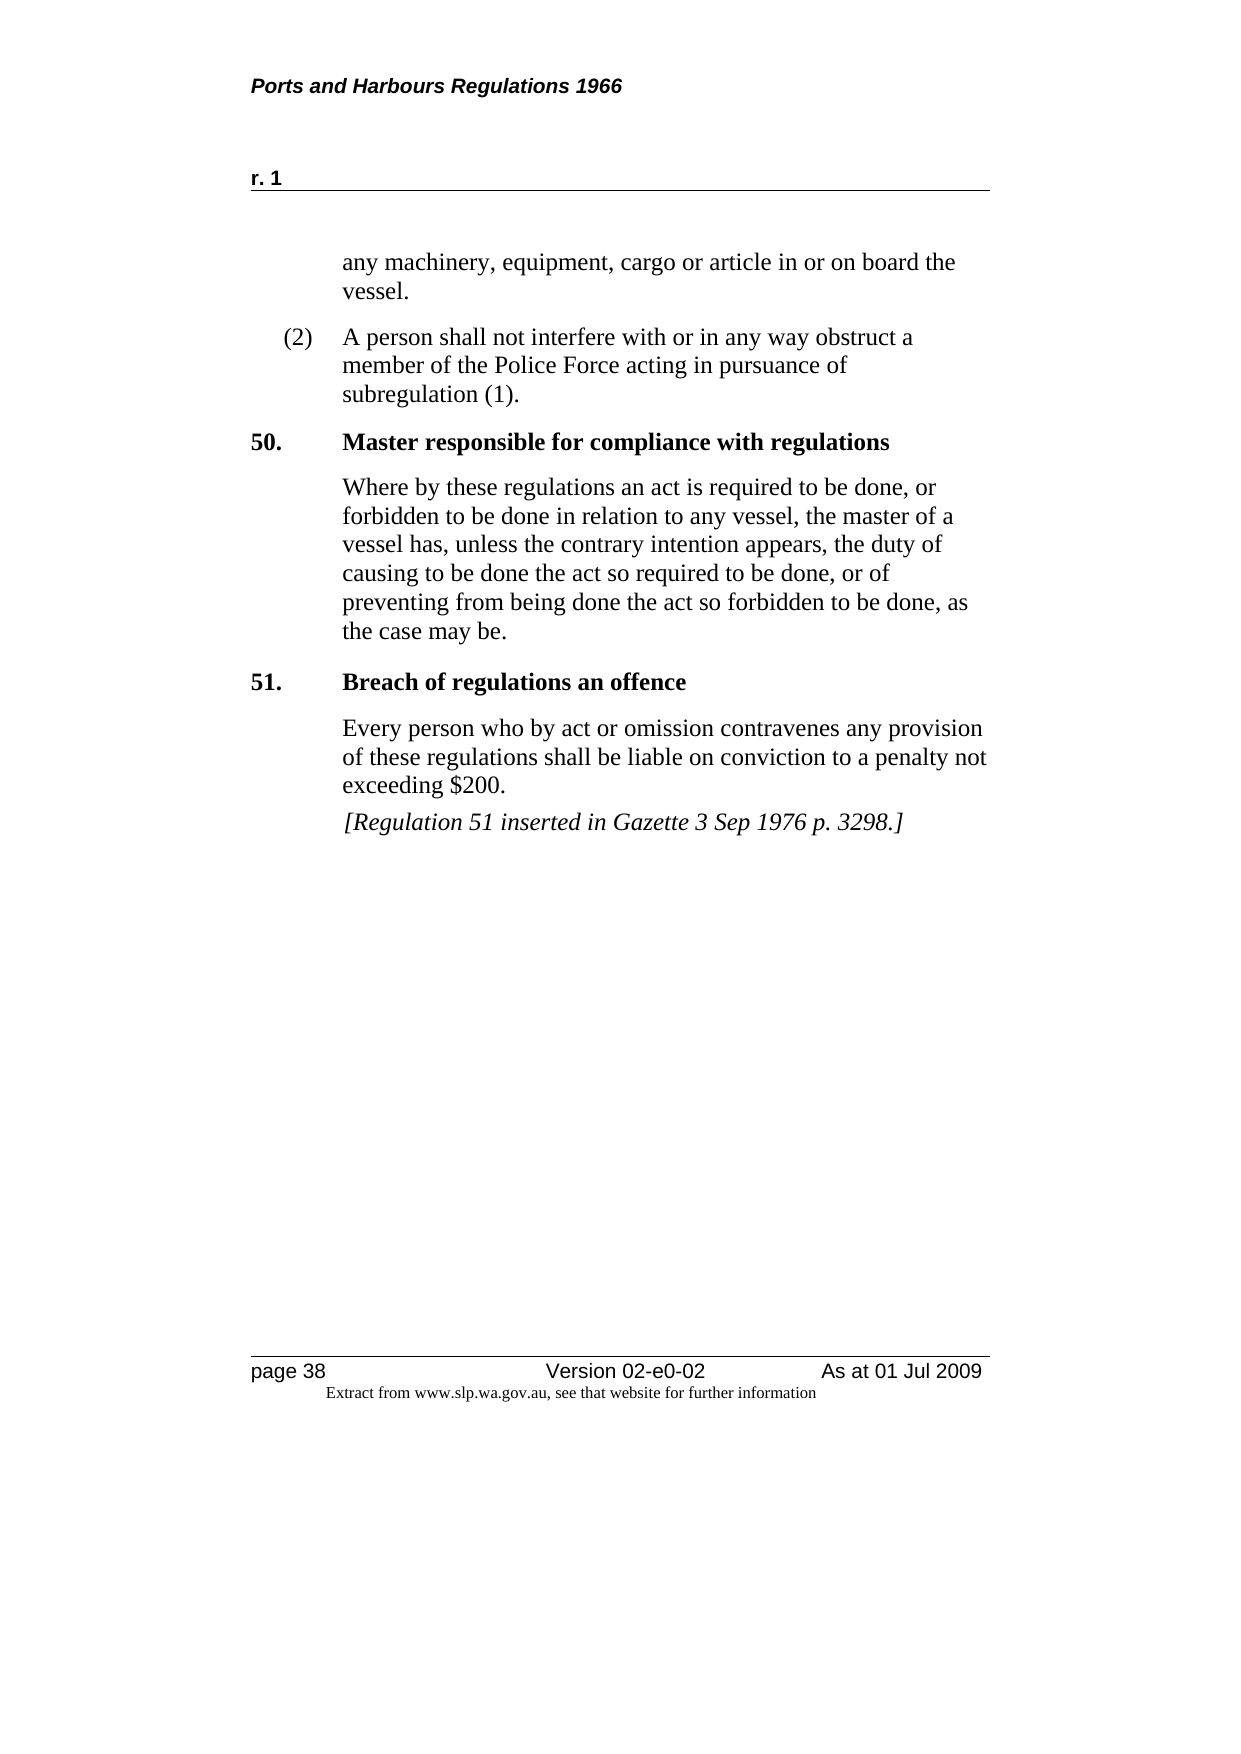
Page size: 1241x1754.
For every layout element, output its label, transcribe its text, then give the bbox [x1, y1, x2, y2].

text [251, 247, 990, 305]
subtitle 50. Master responsible for compliance with regulations [251, 427, 990, 455]
text (2) A person shall not interfere with or in any way obstruct a member of the Police Force acting in pursuance of subregulation (1). [251, 322, 990, 408]
text Where by these regulations an act is required to be done, or forbidden to be done in relation to any vessel, the master of a vessel has, unless the contrary intention appears, the duty of causing to be done the act so required to be done, or of preventing from being done the act so forbidden to be done, as the case may be. [251, 472, 990, 644]
text Every person who by act or omission contravenes any provision of these regulations shall be liable on conviction to a penalty not exceeding $200. [251, 713, 990, 799]
subtitle 51. Breach of regulations an offence [251, 667, 990, 696]
text [Regulation 51 inserted in Gazette 3 Sep 1976 p. 3298.] [251, 807, 990, 836]
